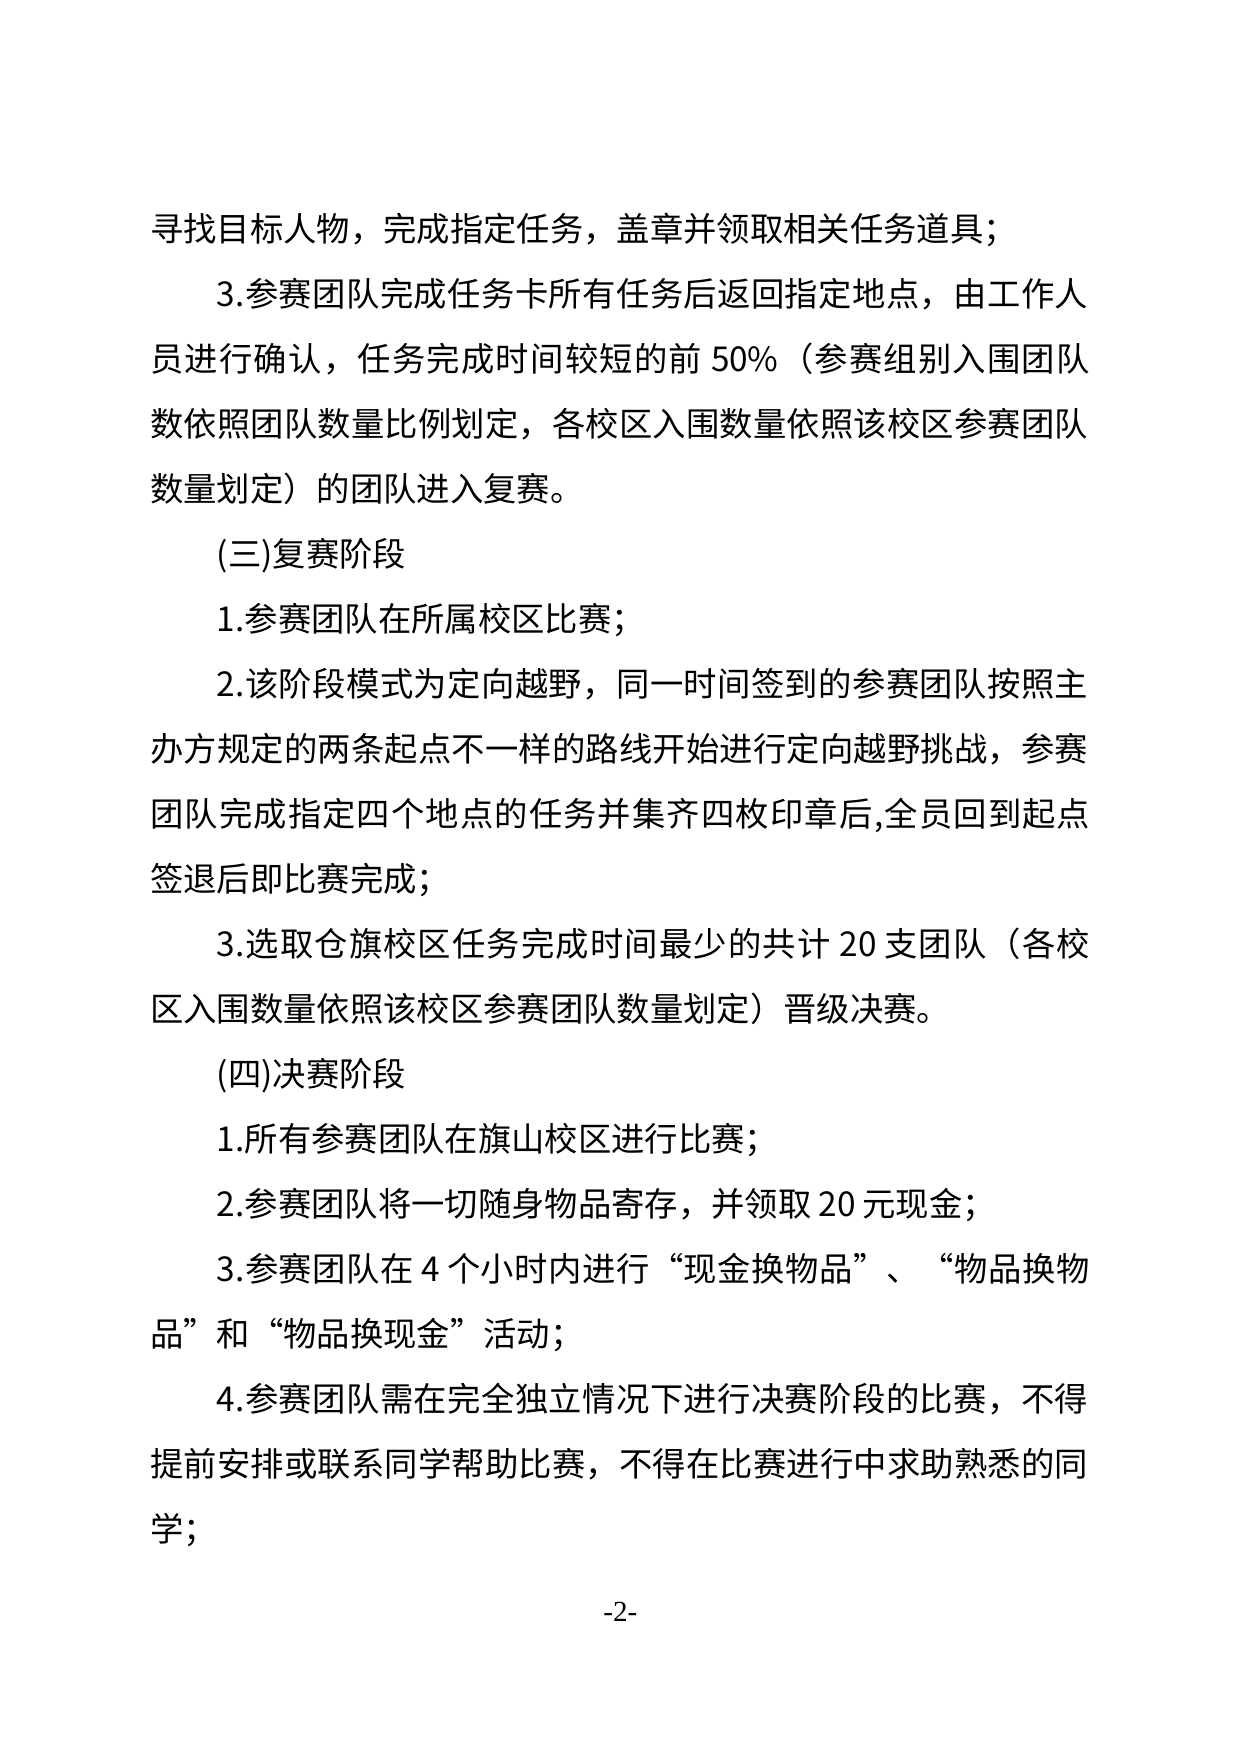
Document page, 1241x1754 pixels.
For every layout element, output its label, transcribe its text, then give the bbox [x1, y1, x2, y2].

text (四)决赛阶段 [150, 1039, 1090, 1104]
text 3.参赛团队在4个小时内进行“现金换物品”、“物品换物品”和“物品换现金”活动； [150, 1234, 1090, 1364]
text 2.该阶段模式为定向越野，同一时间签到的参赛团队按照主办方规定的两条起点不一样的路线开始进行定向越野挑战，参赛团队完成指定四个地点的任务并集齐四枚印章后,全员回到起点签退后即比赛完成； [150, 649, 1090, 909]
text 1.所有参赛团队在旗山校区进行比赛； [150, 1104, 1090, 1169]
text 2.参赛团队将一切随身物品寄存，并领取 20元现金； [150, 1169, 1090, 1234]
text 3.参赛团队完成任务卡所有任务后返回指定地点，由工作人员进行确认，任务完成时间较短的前50%（参赛组别入围团队数依照团队数量比例划定，各校区入围数量依照该校区参赛团队数量划定）的团队进入复赛。 [150, 259, 1090, 519]
text 1.参赛团队在所属校区比赛； [150, 584, 1090, 649]
text 4.参赛团队需在完全独立情况下进行决赛阶段的比赛，不得提前安排或联系同学帮助比赛，不得在比赛进行中求助熟悉的同学； [150, 1364, 1090, 1559]
text (三)复赛阶段 [150, 519, 1090, 584]
text 3.选取仓旗校区任务完成时间最少的共计20支团队（各校区入围数量依照该校区参赛团队数量划定）晋级决赛。 [150, 909, 1090, 1039]
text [150, 194, 1090, 259]
